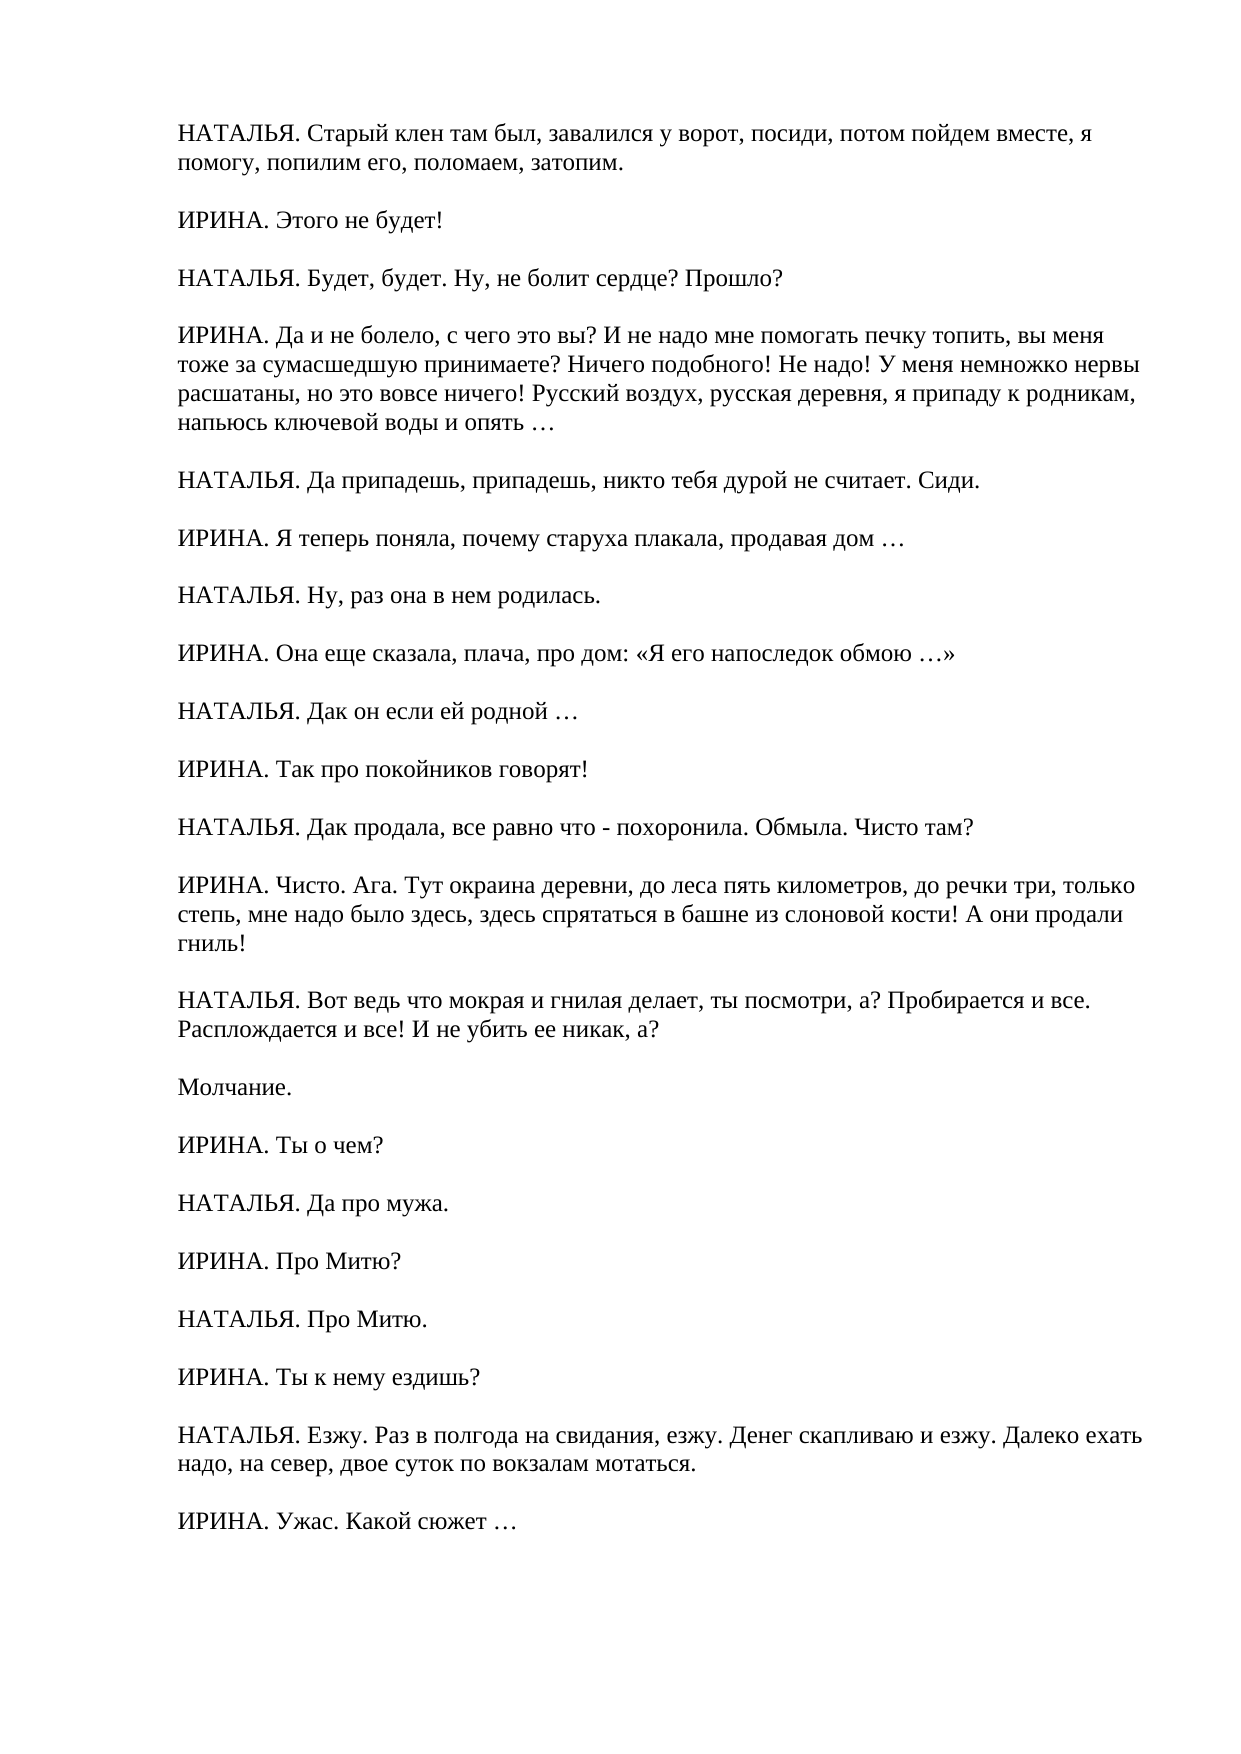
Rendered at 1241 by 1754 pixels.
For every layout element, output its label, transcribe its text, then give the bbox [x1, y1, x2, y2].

text НАТАЛЬЯ. Ну, раз она в нем родилась. [177, 581, 1152, 609]
text НАТАЛЬЯ. Вот ведь что мокрая и гнилая делает, ты посмотри, а? Пробирается и все. Расплождается и все! И не убить ее никак, а? [177, 986, 1152, 1043]
text ИРИНА. Этого не будет! [177, 205, 1152, 233]
text НАТАЛЬЯ. Езжу. Раз в полгода на свидания, езжу. Денег скапливаю и езжу. Далеко ехать надо, на север, двое суток по вокзалам мотаться. [177, 1420, 1152, 1477]
text ИРИНА. Ужас. Какой сюжет … [177, 1506, 1152, 1535]
text НАТАЛЬЯ. Старый клен там был, завалился у ворот, посиди, потом пойдем вместе, я помогу, попилим его, поломаем, затопим. [177, 118, 1152, 176]
text Молчание. [177, 1072, 1152, 1101]
text ИРИНА. Так про покойников говорят! [177, 754, 1152, 783]
text ИРИНА. Да и не болело, с чего это вы? И не надо мне помогать печку топить, вы меня тоже за сумасшедшую принимаете? Ничего подобного! Не надо! У меня немножко нервы расшатаны, но это вовсе ничего! Русский воздух, русская деревня, я припаду к родникам, напьюсь ключевой воды и опять … [177, 321, 1152, 436]
text НАТАЛЬЯ. Да припадешь, припадешь, никто тебя дурой не считает. Сиди. [177, 465, 1152, 493]
text ИРИНА. Ты о чем? [177, 1130, 1152, 1159]
text ИРИНА. Про Митю? [177, 1246, 1152, 1275]
text НАТАЛЬЯ. Про Митю. [177, 1304, 1152, 1333]
text НАТАЛЬЯ. Дак он если ей родной … [177, 696, 1152, 725]
text ИРИНА. Она еще сказала, плача, про дом: «Я его напоследок обмою …» [177, 638, 1152, 667]
text НАТАЛЬЯ. Дак продала, все равно что - похоронила. Обмыла. Чисто там? [177, 812, 1152, 841]
text ИРИНА. Чисто. Ага. Тут окраина деревни, до леса пять километров, до речки три, только степь, мне надо было здесь, здесь спрятаться в башне из слоновой кости! А они продали гниль! [177, 870, 1152, 956]
text НАТАЛЬЯ. Да про мужа. [177, 1188, 1152, 1217]
text НАТАЛЬЯ. Будет, будет. Ну, не болит сердце? Прошло? [177, 263, 1152, 291]
text ИРИНА. Ты к нему ездишь? [177, 1362, 1152, 1391]
text ИРИНА. Я теперь поняла, почему старуха плакала, продавая дом … [177, 523, 1152, 551]
